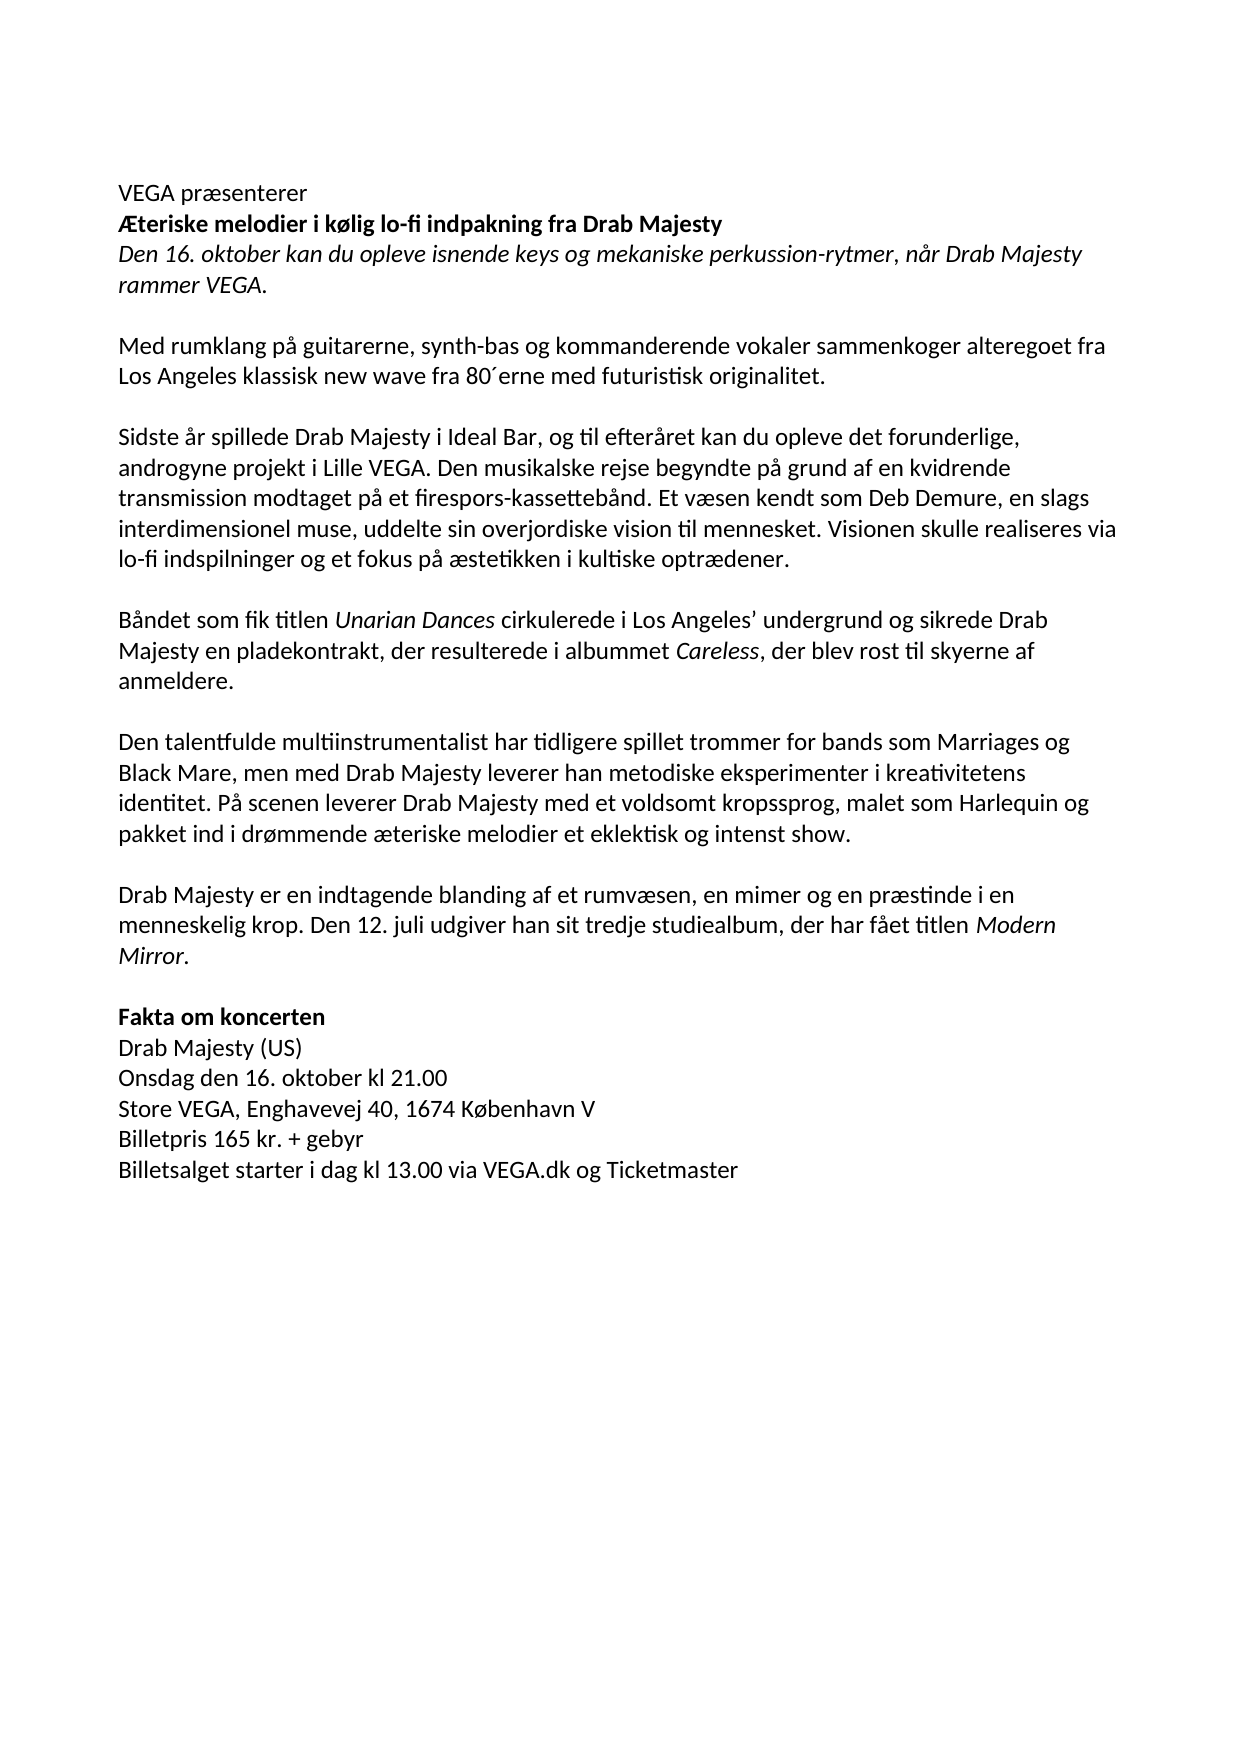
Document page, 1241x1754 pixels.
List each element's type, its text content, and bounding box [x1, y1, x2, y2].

text Sidste år spillede Drab Majesty i Ideal Bar, og til efteråret kan du opleve det forunderlige, androgyne projekt i Lille VEGA. Den musikalske rejse begyndte på grund af en kvidrende transmission modtaget på et firespors-kassettebånd. Et væsen kendt som Deb Demure, en slags interdimensionel muse, uddelte sin overjordiske vision til mennesket. Visionen skulle realiseres via lo-fi indspilninger og et fokus på æstetikken i kultiske optrædener. [118, 421, 1122, 574]
text Med rumklang på guitarerne, synth-bas og kommanderende vokaler sammenkoger alteregoet fra Los Angeles klassisk new wave fra 80´erne med futuristisk originalitet. [118, 330, 1122, 391]
text Drab Majesty er en indtagende blanding af et rumvæsen, en mimer og en præstinde i en menneskelig krop. Den 12. juli udgiver han sit tredje studiealbum, der har fået titlen Modern Mirror. [118, 879, 1122, 971]
text Fakta om koncerten Drab Majesty (US) Onsdag den 16. oktober kl 21.00 Store VEGA, Enghavevej 40, 1674 København V Billetpris 165 kr. + gebyr Billetsalget starter i dag kl 13.00 via VEGA.dk og Ticketmaster [118, 1001, 1122, 1184]
text Den talentfulde multiinstrumentalist har tidligere spillet trommer for bands som Marriages og Black Mare, men med Drab Majesty leverer han metodiske eksperimenter i kreativitetens identitet. På scenen leverer Drab Majesty med et voldsomt kropssprog, malet som Harlequin og pakket ind i drømmende æteriske melodier et eklektisk og intenst show. [118, 727, 1122, 879]
text VEGA præsenterer Æteriske melodier i kølig lo-fi indpakning fra Drab Majesty [118, 177, 1122, 238]
text Den 16. oktober kan du opleve isnende keys og mekaniske perkussion-rytmer, når Drab Majesty rammer VEGA. [118, 238, 1122, 299]
text Båndet som fik titlen Unarian Dances cirkulerede i Los Angeles’ undergrund og sikrede Drab Majesty en pladekontrakt, der resulterede i albummet Careless, der blev rost til skyerne af anmeldere. [118, 604, 1122, 696]
